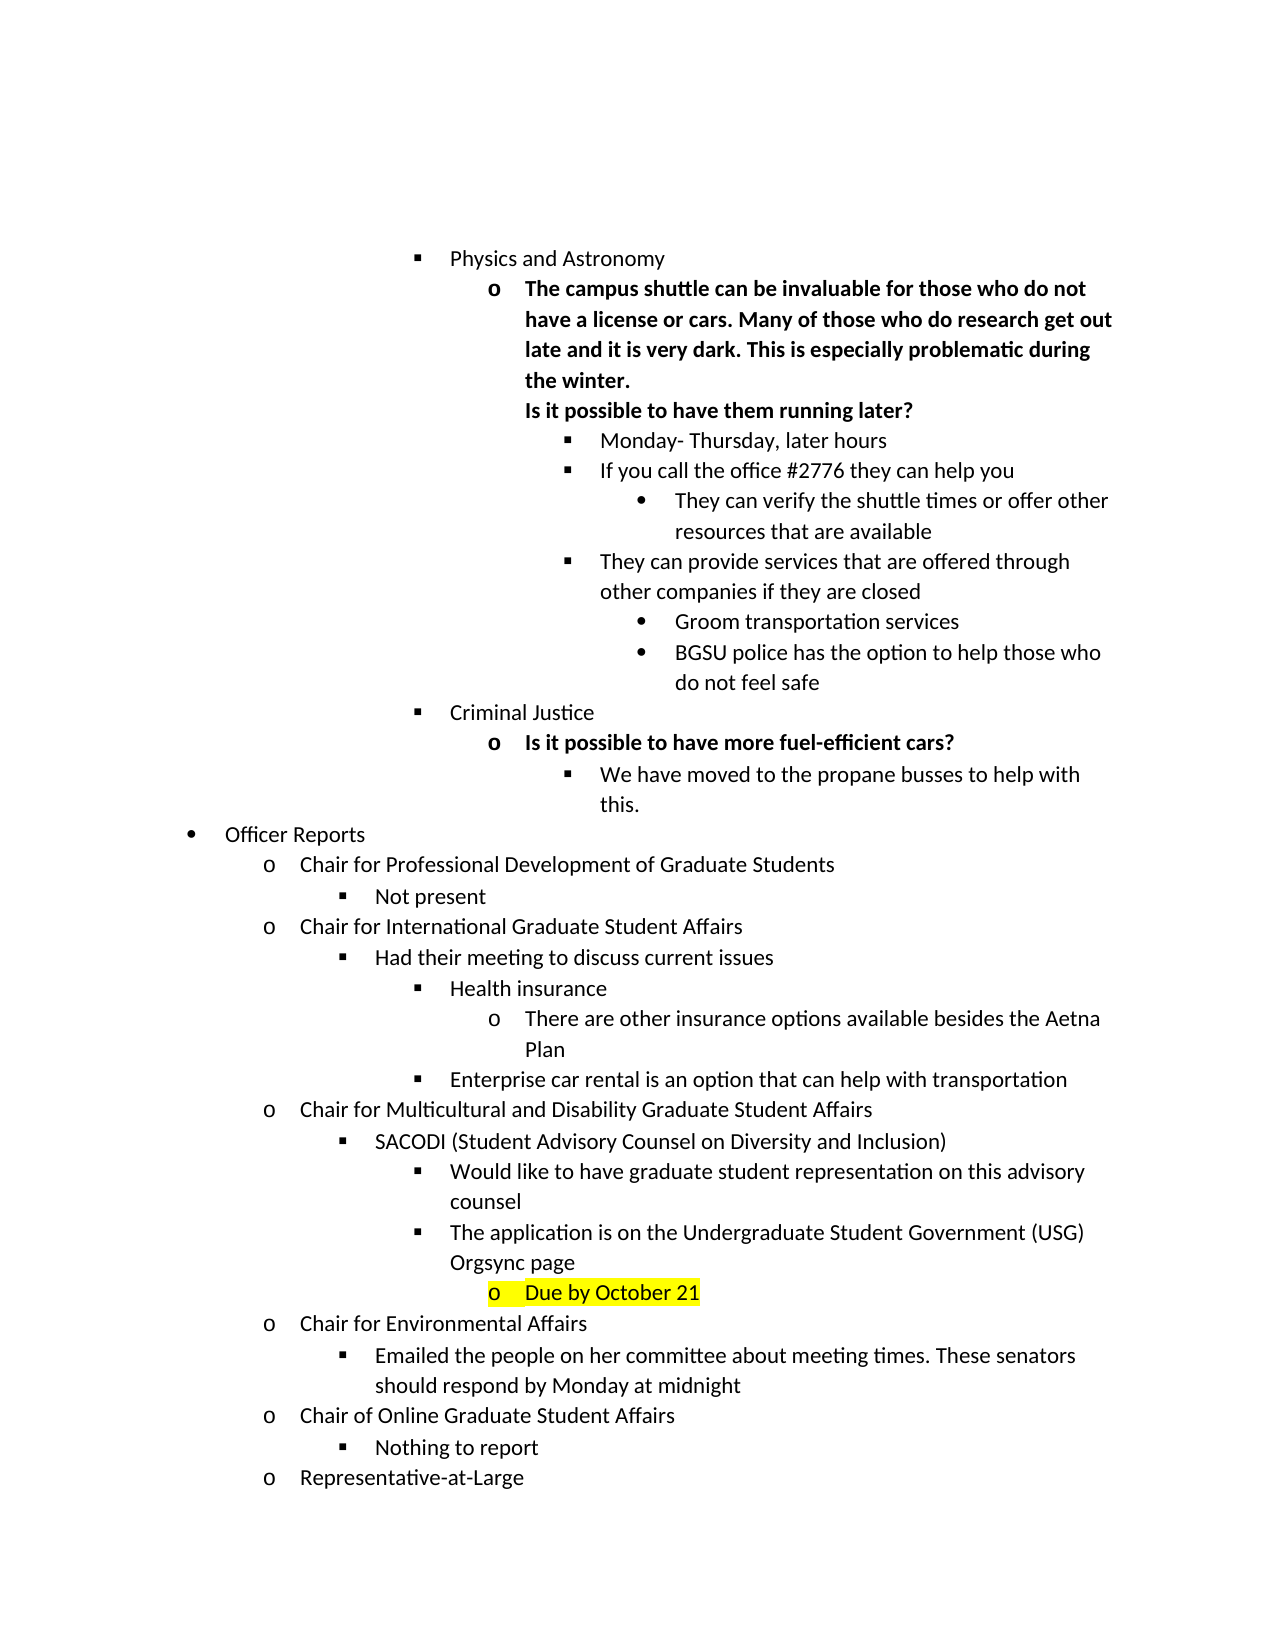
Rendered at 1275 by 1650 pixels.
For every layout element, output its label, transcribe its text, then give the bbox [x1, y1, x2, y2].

list Physics and Astronomy [412, 244, 1125, 272]
list Emailed the people on her committee about meeting times. These senators should respond by Monday at midnight [337, 1341, 1125, 1399]
list Chair for Environmental Affairs [262, 1309, 1125, 1339]
list Monday- Thursday, later hours [562, 426, 1125, 454]
list They can verify the shuttle times or offer other resources that are available [637, 487, 1125, 545]
list Officer Reports [187, 820, 1125, 848]
list The campus shuttle can be invaluable for those who do not have a license or cars. Many of those who do research get out late and it is very dark. This is especially problematic during the winter. [487, 274, 1125, 394]
list Due by October 21 [525, 1278, 1125, 1307]
list Enterprise car rental is an option that can help with transportation [412, 1065, 1125, 1093]
list Nothing to report [337, 1433, 1125, 1461]
list Chair of Online Graduate Student Affairs [262, 1401, 1125, 1431]
list Is it possible to have more fuel-efficient cars? [487, 728, 1125, 757]
list Criminal Justice [412, 698, 1125, 726]
list BGSU police has the option to help those who do not feel safe [637, 638, 1125, 696]
list There are other insurance options available besides the Aetna Plan [487, 1004, 1125, 1063]
list Not present [337, 882, 1125, 910]
list Would like to have graduate student representation on this advisory counsel [412, 1157, 1125, 1216]
list Is it possible to have them running later? [525, 396, 1125, 424]
list The application is on the Undergraduate Student Government (USG) Orgsync page [412, 1218, 1125, 1276]
list We have moved to the propane busses to help with this. [562, 760, 1125, 818]
list Representative-at-Large [262, 1463, 1125, 1492]
list Due by October 21 [487, 1278, 525, 1307]
list If you call the office #2776 they can help you [562, 456, 1125, 484]
list Groom transportation services [637, 607, 1125, 635]
list Chair for Multicultural and Disability Graduate Student Affairs [262, 1096, 1125, 1125]
list Had their meeting to discuss current issues [337, 943, 1125, 971]
list Chair for International Graduate Student Affairs [262, 912, 1125, 941]
list Health insurance [412, 974, 1125, 1002]
list Chair for Professional Development of Graduate Students [262, 850, 1125, 879]
list SACODI (Student Advisory Counsel on Diversity and Inclusion) [337, 1127, 1125, 1155]
list They can provide services that are offered through other companies if they are closed [562, 547, 1125, 605]
